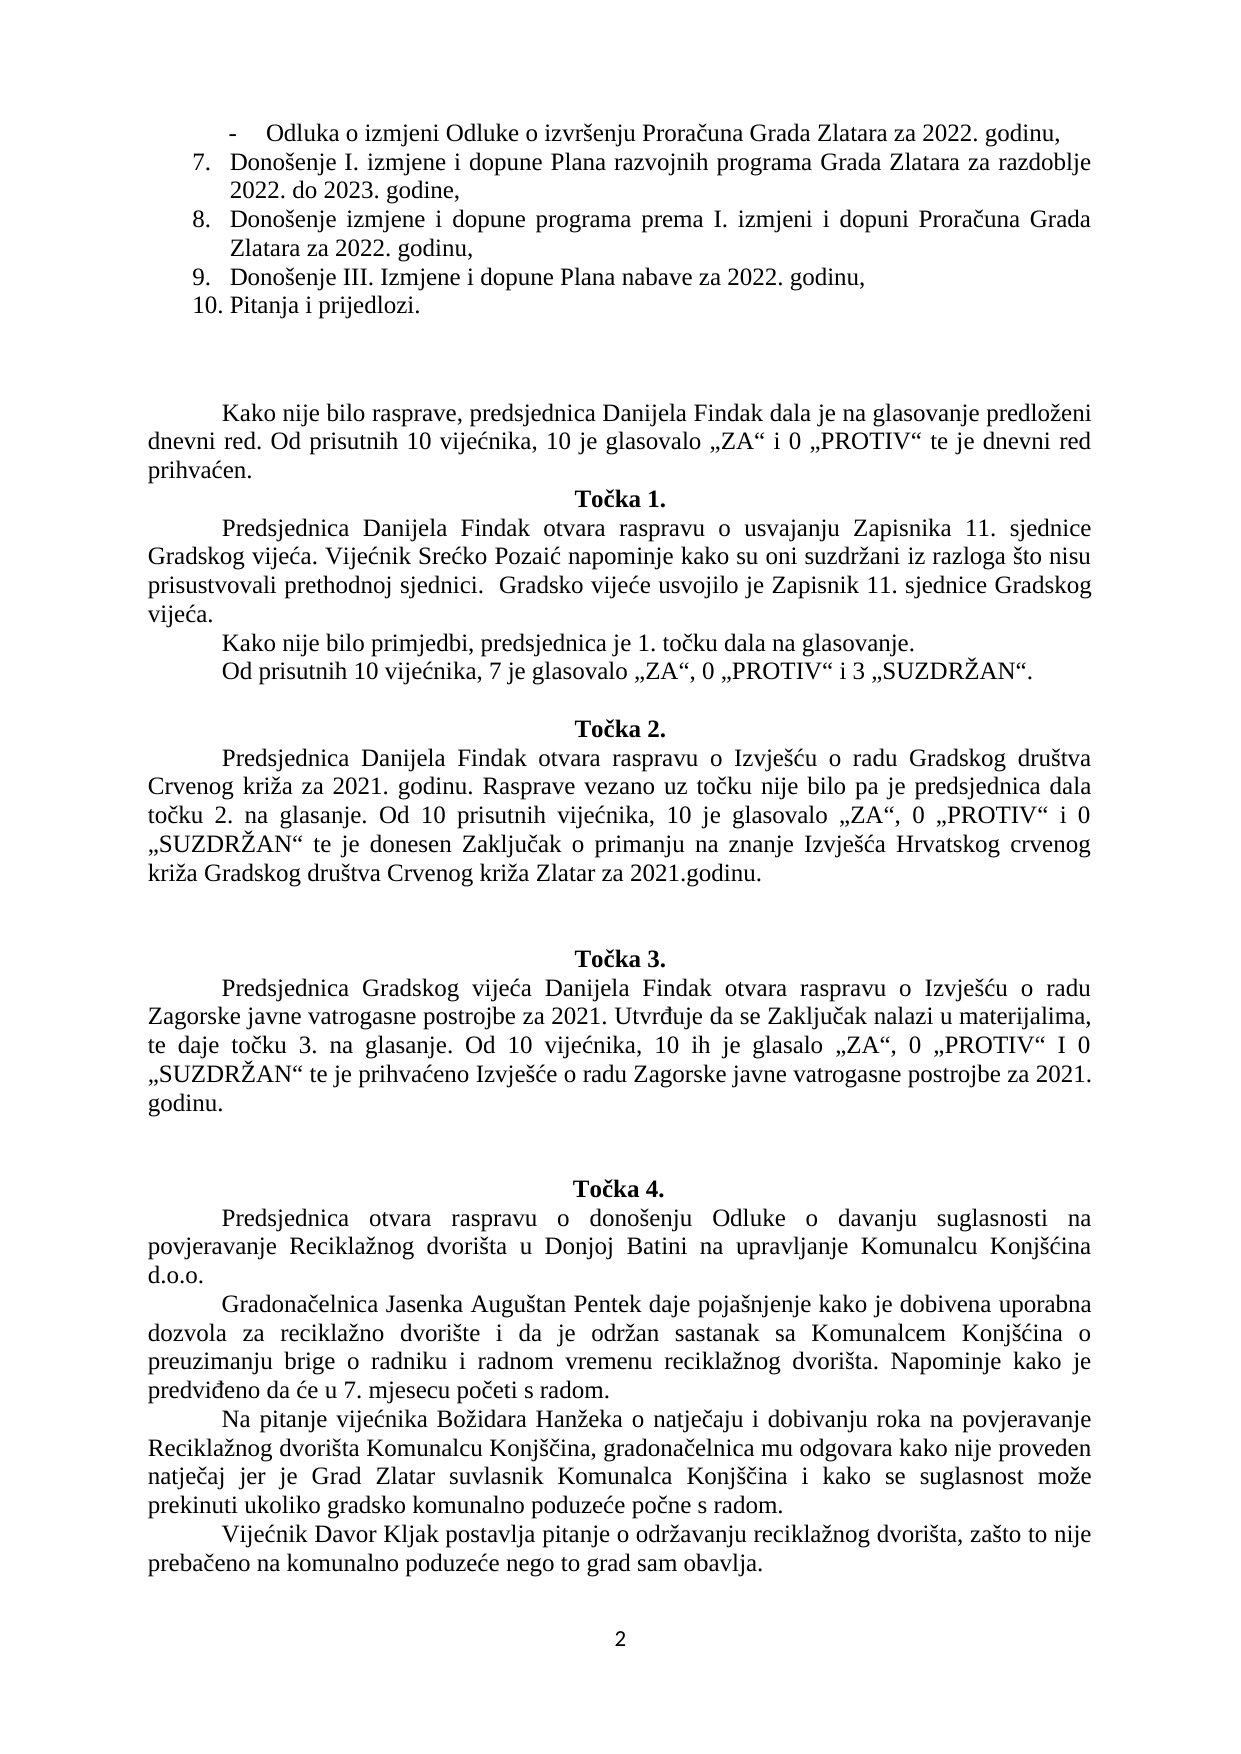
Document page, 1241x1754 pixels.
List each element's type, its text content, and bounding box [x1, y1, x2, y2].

list Donošenje III. Izmjene i dopune Plana nabave za 2022. godinu, [192, 262, 1092, 291]
text Točka 2. [148, 714, 1092, 743]
text Predsjednica Danijela Findak otvara raspravu o Izvješću o radu Gradskog društva Crvenog križa za 2021. godinu. Rasprave vezano uz točku nije bilo pa je predsjednica dala točku 2. na glasanje. Od 10 prisutnih vijećnika, 10 je glasovalo „ZA“, 0 „PROTIV“ i 0 „SUZDRŽAN“ te je donesen Zaključak o primanju na znanje Izvješća Hrvatskog crvenog križa Gradskog društva Crvenog križa Zlatar za 2021.godinu. [148, 743, 1092, 886]
text Gradonačelnica Jasenka Auguštan Pentek daje pojašnjenje kako je dobivena uporabna dozvola za reciklažno dvorište i da je održan sastanak sa Komunalcem Konjšćina o preuzimanju brige o radniku i radnom vremenu reciklažnog dvorišta. Napominje kako je predviđeno da će u 7. mjesecu početi s radom. [148, 1289, 1092, 1404]
text Točka 4. [148, 1174, 1092, 1203]
text Točka 3. [148, 944, 1092, 973]
text Od prisutnih 10 vijećnika, 7 je glasovalo „ZA“, 0 „PROTIV“ i 3 „SUZDRŽAN“. [148, 656, 1092, 685]
text Predsjednica Danijela Findak otvara raspravu o usvajanju Zapisnika 11. sjednice Gradskog vijeća. Vijećnik Srećko Pozaić napominje kako su oni suzdržani iz razloga što nisu prisustvovali prethodnoj sjednici. Gradsko vijeće usvojilo je Zapisnik 11. sjednice Gradskog vijeća. [148, 513, 1092, 628]
text Na pitanje vijećnika Božidara Hanžeka o natječaju i dobivanju roka na povjeravanje Reciklažnog dvorišta Komunalcu Konjščina, gradonačelnica mu odgovara kako nije proveden natječaj jer je Grad Zlatar suvlasnik Komunalca Konjščina i kako se suglasnost može prekinuti ukoliko gradsko komunalno poduzeće počne s radom. [148, 1404, 1092, 1519]
text Kako nije bilo rasprave, predsjednica Danijela Findak dala je na glasovanje predloženi dnevni red. Od prisutnih 10 vijećnika, 10 je glasovalo „ZA“ i 0 „PROTIV“ te je dnevni red prihvaćen. [148, 398, 1092, 484]
text Kako nije bilo primjedbi, predsjednica je 1. točku dala na glasovanje. [148, 628, 1092, 656]
list Donošenje izmjene i dopune programa prema I. izmjeni i dopuni Proračuna Grada Zlatara za 2022. godinu, [192, 204, 1092, 262]
list Donošenje I. izmjene i dopune Plana razvojnih programa Grada Zlatara za razdoblje 2022. do 2023. godine, [192, 147, 1092, 204]
text Vijećnik Davor Kljak postavlja pitanje o održavanju reciklažnog dvorišta, zašto to nije prebačeno na komunalno poduzeće nego to grad sam obavlja. [148, 1519, 1092, 1576]
text Predsjednica otvara raspravu o donošenju Odluke o davanju suglasnosti na povjeravanje Reciklažnog dvorišta u Donjoj Batini na upravljanje Komunalcu Konjšćina d.o.o. [148, 1203, 1092, 1289]
list Pitanja i prijedlozi. [192, 291, 1092, 319]
list Odluka o izmjeni Odluke o izvršenju Proračuna Grada Zlatara za 2022. godinu, [228, 118, 1092, 147]
text Predsjednica Gradskog vijeća Danijela Findak otvara raspravu o Izvješću o radu Zagorske javne vatrogasne postrojbe za 2021. Utvrđuje da se Zaključak nalazi u materijalima, te daje točku 3. na glasanje. Od 10 vijećnika, 10 ih je glasalo „ZA“, 0 „PROTIV“ I 0 „SUZDRŽAN“ te je prihvaćeno Izvješće o radu Zagorske javne vatrogasne postrojbe za 2021. godinu. [148, 973, 1092, 1116]
text Točka 1. [148, 484, 1092, 513]
